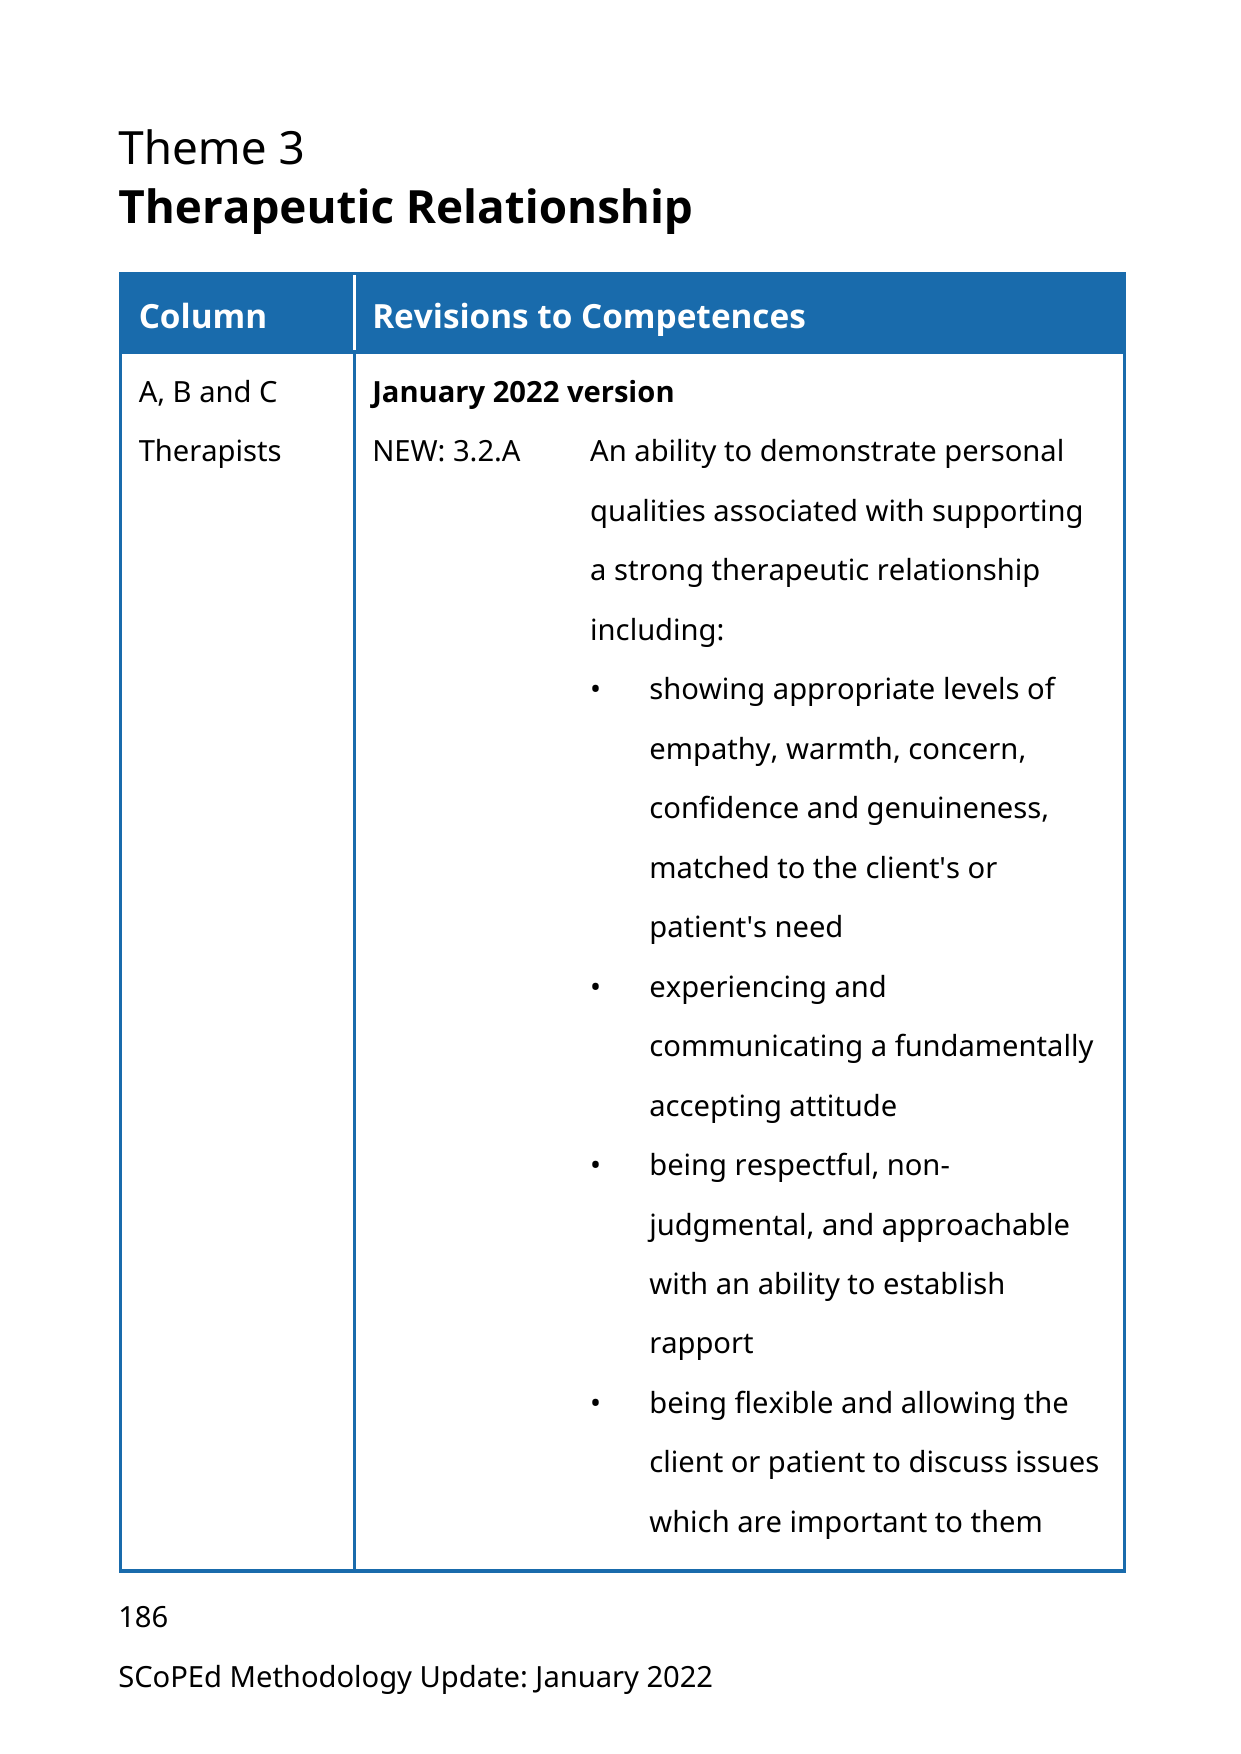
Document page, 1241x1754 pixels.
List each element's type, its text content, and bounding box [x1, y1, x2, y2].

table_header Revisions to Competences [356, 275, 1123, 350]
subtitle Theme 3 Therapeutic Relationship [118, 118, 1122, 235]
table_cell January 2022 version NEW: 3.2.A An ability to demonstrate personal qualities associated with supporting a strong therapeutic relationship including: showing appropriate levels of empathy, warmth, concern, confidence and genuineness, matched to the client's or patient's need experiencing and communicating a fundamentally accepting attitude being respectful, non-judgmental, and approachable with an ability to establish rapport being flexible and allowing the client or patient to discuss issues which are important to them [356, 354, 1123, 1569]
table_cell A, B and C Therapists [122, 354, 353, 1569]
table_header Column [122, 275, 353, 350]
